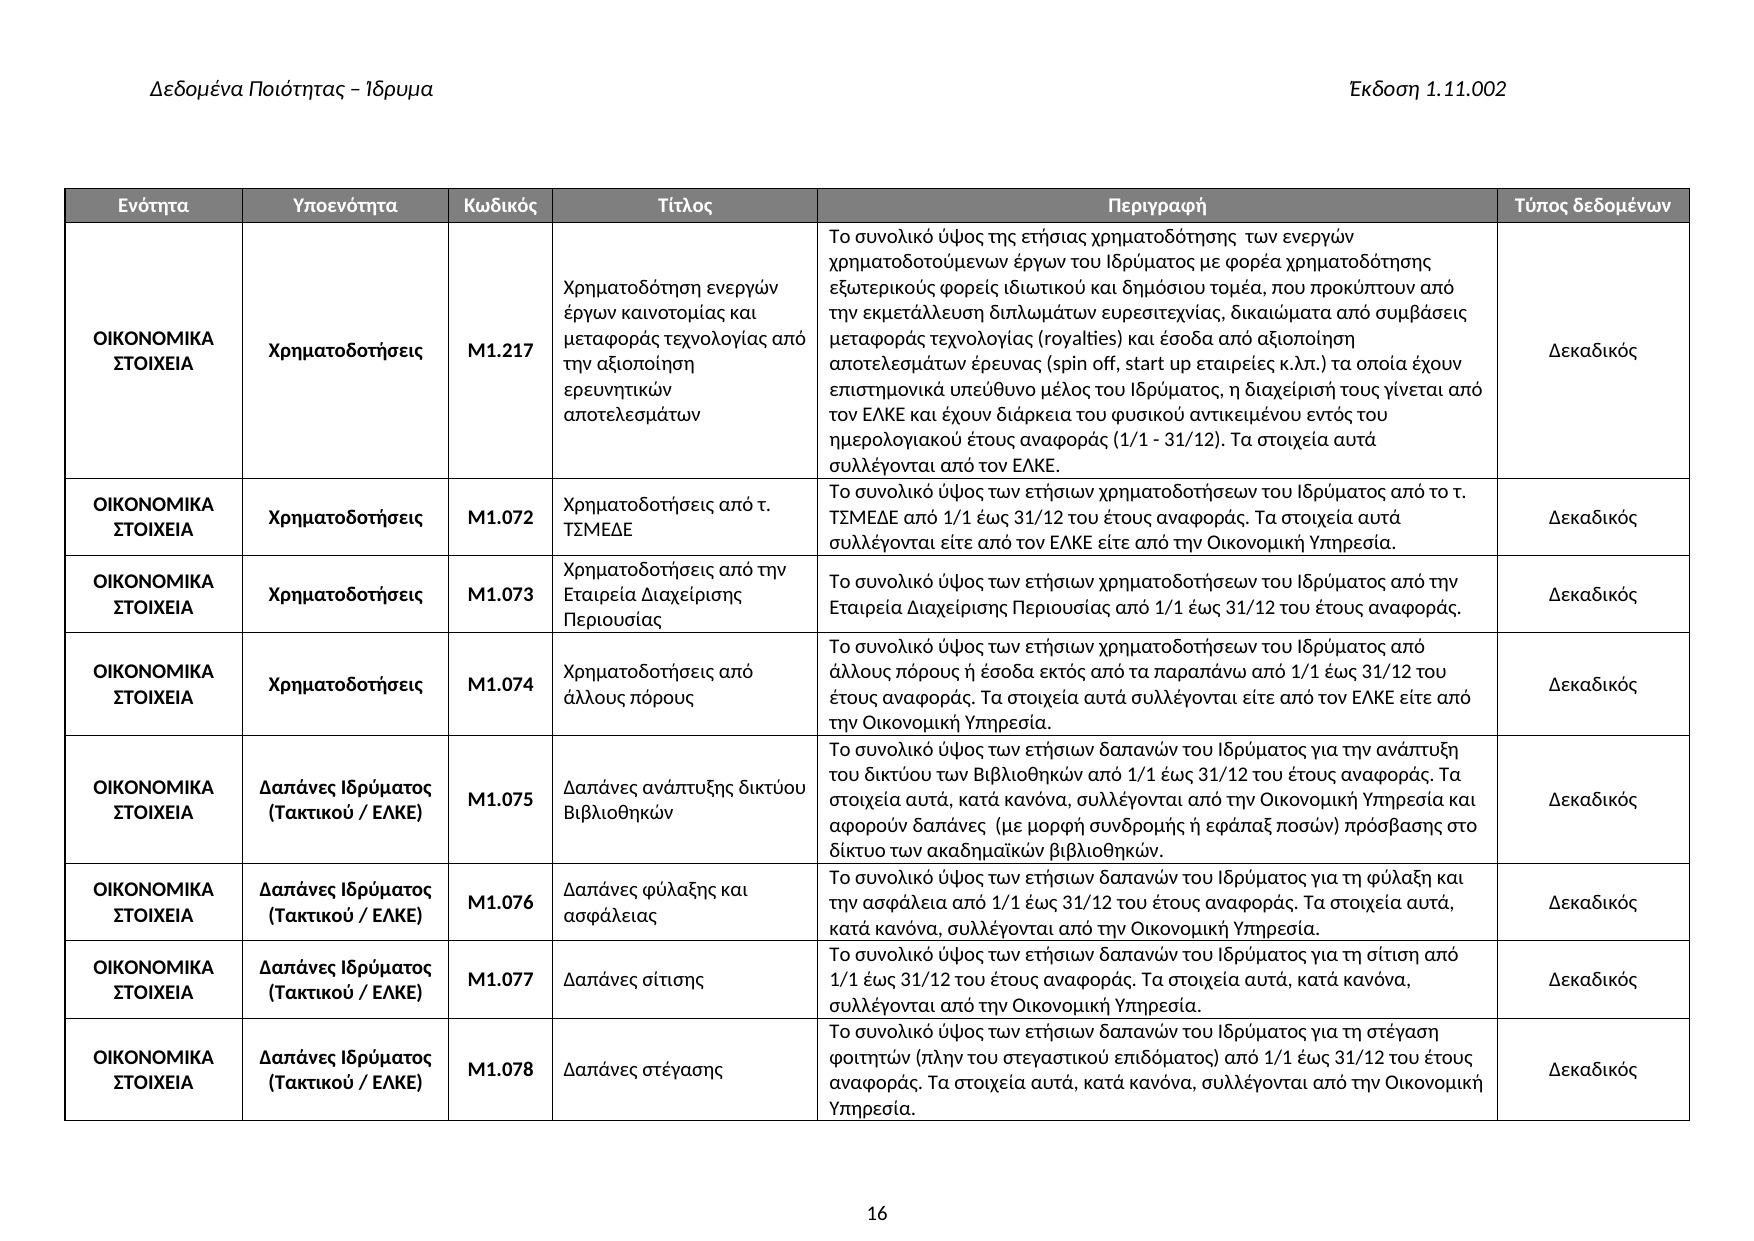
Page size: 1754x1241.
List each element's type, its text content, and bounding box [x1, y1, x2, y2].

table_cell Χρηματοδοτήσεις [243, 556, 448, 632]
table_cell Δεκαδικός [1498, 633, 1689, 735]
table_cell ΟΙΚΟΝΟΜΙΚΑ ΣΤΟΙΧΕΙΑ [66, 556, 242, 632]
table_cell ΟΙΚΟΝΟΜΙΚΑ ΣΤΟΙΧΕΙΑ [66, 479, 242, 555]
table_cell Δεκαδικός [1498, 864, 1689, 940]
table_header Τίτλος [553, 189, 817, 222]
table_cell Το συνολικό ύψος των ετήσιων δαπανών του Ιδρύματος για τη στέγαση φοιτητών (πλην του στεγαστικού επιδόματος) από 1/1 έως 31/12 του έτους αναφοράς. Τα στοιχεία αυτά, κατά κανόνα, συλλέγονται από την Οικονομική Υπηρεσία. [818, 1019, 1497, 1120]
table_cell Χρηματοδοτήσεις [243, 479, 448, 555]
table_cell ΟΙΚΟΝΟΜΙΚΑ ΣΤΟΙΧΕΙΑ [66, 1019, 242, 1120]
table_cell M1.075 [449, 736, 552, 863]
table_cell Το συνολικό ύψος των ετήσιων δαπανών του Ιδρύματος για την ανάπτυξη του δικτύου των Βιβλιοθηκών από 1/1 έως 31/12 του έτους αναφοράς. Τα στοιχεία αυτά, κατά κανόνα, συλλέγονται από την Οικονομική Υπηρεσία και αφορούν δαπάνες (με μορφή συνδρομής ή εφάπαξ ποσών) πρόσβασης στο δίκτυο των ακαδημαϊκών βιβλιοθηκών. [818, 736, 1497, 863]
table_cell Δεκαδικός [1498, 479, 1689, 555]
table_header Ενότητα [66, 189, 242, 222]
table_cell Δαπάνες Ιδρύματος (Τακτικού / ΕΛΚΕ) [243, 941, 448, 1017]
table_cell M1.077 [449, 941, 552, 1017]
table_cell ΟΙΚΟΝΟΜΙΚΑ ΣΤΟΙΧΕΙΑ [66, 633, 242, 735]
table_cell M1.072 [449, 479, 552, 555]
table_header Υποενότητα [243, 189, 448, 222]
table_cell M1.217 [449, 223, 552, 477]
table_cell Δαπάνες ανάπτυξης δικτύου Βιβλιοθηκών [553, 736, 817, 863]
table_cell Χρηματοδότηση ενεργών έργων καινοτομίας και μεταφοράς τεχνολογίας από την αξιοποίηση ερευνητικών αποτελεσμάτων [553, 223, 817, 477]
table_cell ΟΙΚΟΝΟΜΙΚΑ ΣΤΟΙΧΕΙΑ [66, 941, 242, 1017]
table_cell M1.078 [449, 1019, 552, 1120]
table_cell Χρηματοδοτήσεις από τ. ΤΣΜΕΔΕ [553, 479, 817, 555]
table_cell Χρηματοδοτήσεις [243, 633, 448, 735]
table_cell Το συνολικό ύψος των ετήσιων δαπανών του Ιδρύματος για τη φύλαξη και την ασφάλεια από 1/1 έως 31/12 του έτους αναφοράς. Τα στοιχεία αυτά, κατά κανόνα, συλλέγονται από την Οικονομική Υπηρεσία. [818, 864, 1497, 940]
table_cell Δαπάνες στέγασης [553, 1019, 817, 1120]
table_cell Δαπάνες Ιδρύματος (Τακτικού / ΕΛΚΕ) [243, 736, 448, 863]
table_cell Το συνολικό ύψος των ετήσιων χρηματοδοτήσεων του Ιδρύματος από την Εταιρεία Διαχείρισης Περιουσίας από 1/1 έως 31/12 του έτους αναφοράς. [818, 556, 1497, 632]
table_cell ΟΙΚΟΝΟΜΙΚΑ ΣΤΟΙΧΕΙΑ [66, 864, 242, 940]
table_cell Το συνολικό ύψος των ετήσιων δαπανών του Ιδρύματος για τη σίτιση από 1/1 έως 31/12 του έτους αναφοράς. Τα στοιχεία αυτά, κατά κανόνα, συλλέγονται από την Οικονομική Υπηρεσία. [818, 941, 1497, 1017]
table_cell Δεκαδικός [1498, 556, 1689, 632]
table_cell Το συνολικό ύψος της ετήσιας χρηματοδότησης των ενεργών χρηματοδοτούμενων έργων του Ιδρύματος με φορέα χρηματοδότησης εξωτερικούς φορείς ιδιωτικού και δημόσιου τομέα, που προκύπτουν από την εκμετάλλευση διπλωμάτων ευρεσιτεχνίας, δικαιώματα από συμβάσεις μεταφοράς τεχνολογίας (royalties) και έσοδα από αξιοποίηση αποτελεσμάτων έρευνας (spin off, start up εταιρείες κ.λπ.) τα οποία έχουν επιστημονικά υπεύθυνο μέλος του Ιδρύματος, η διαχείρισή τους γίνεται από τον ΕΛΚΕ και έχουν διάρκεια του φυσικού αντικειμένου εντός του ημερολογιακού έτους αναφοράς (1/1 - 31/12). Τα στοιχεία αυτά συλλέγονται από τον ΕΛΚΕ. [818, 223, 1497, 477]
table_cell M1.076 [449, 864, 552, 940]
table_cell M1.073 [449, 556, 552, 632]
table_cell Δεκαδικός [1498, 941, 1689, 1017]
table_cell Δαπάνες φύλαξης και ασφάλειας [553, 864, 817, 940]
table_cell Δεκαδικός [1498, 736, 1689, 863]
table_cell M1.074 [449, 633, 552, 735]
table_cell Δεκαδικός [1498, 1019, 1689, 1120]
table_cell Χρηματοδοτήσεις από την Εταιρεία Διαχείρισης Περιουσίας [553, 556, 817, 632]
table_cell ΟΙΚΟΝΟΜΙΚΑ ΣΤΟΙΧΕΙΑ [66, 223, 242, 477]
table_cell Δαπάνες Ιδρύματος (Τακτικού / ΕΛΚΕ) [243, 1019, 448, 1120]
table_cell Χρηματοδοτήσεις [243, 223, 448, 477]
table_cell ΟΙΚΟΝΟΜΙΚΑ ΣΤΟΙΧΕΙΑ [66, 736, 242, 863]
table_cell Το συνολικό ύψος των ετήσιων χρηματοδοτήσεων του Ιδρύματος από άλλους πόρους ή έσοδα εκτός από τα παραπάνω από 1/1 έως 31/12 του έτους αναφοράς. Τα στοιχεία αυτά συλλέγονται είτε από τον ΕΛΚΕ είτε από την Οικονομική Υπηρεσία. [818, 633, 1497, 735]
table_cell Δαπάνες Ιδρύματος (Τακτικού / ΕΛΚΕ) [243, 864, 448, 940]
table_header Κωδικός [449, 189, 552, 222]
table_header Περιγραφή [818, 189, 1497, 222]
table_header Τύπος δεδομένων [1498, 189, 1689, 222]
table_cell Το συνολικό ύψος των ετήσιων χρηματοδοτήσεων του Ιδρύματος από το τ. ΤΣΜΕΔΕ από 1/1 έως 31/12 του έτους αναφοράς. Τα στοιχεία αυτά συλλέγονται είτε από τον ΕΛΚΕ είτε από την Οικονομική Υπηρεσία. [818, 479, 1497, 555]
table_cell Χρηματοδοτήσεις από άλλους πόρους [553, 633, 817, 735]
table_cell Δαπάνες σίτισης [553, 941, 817, 1017]
table_cell Δεκαδικός [1498, 223, 1689, 477]
